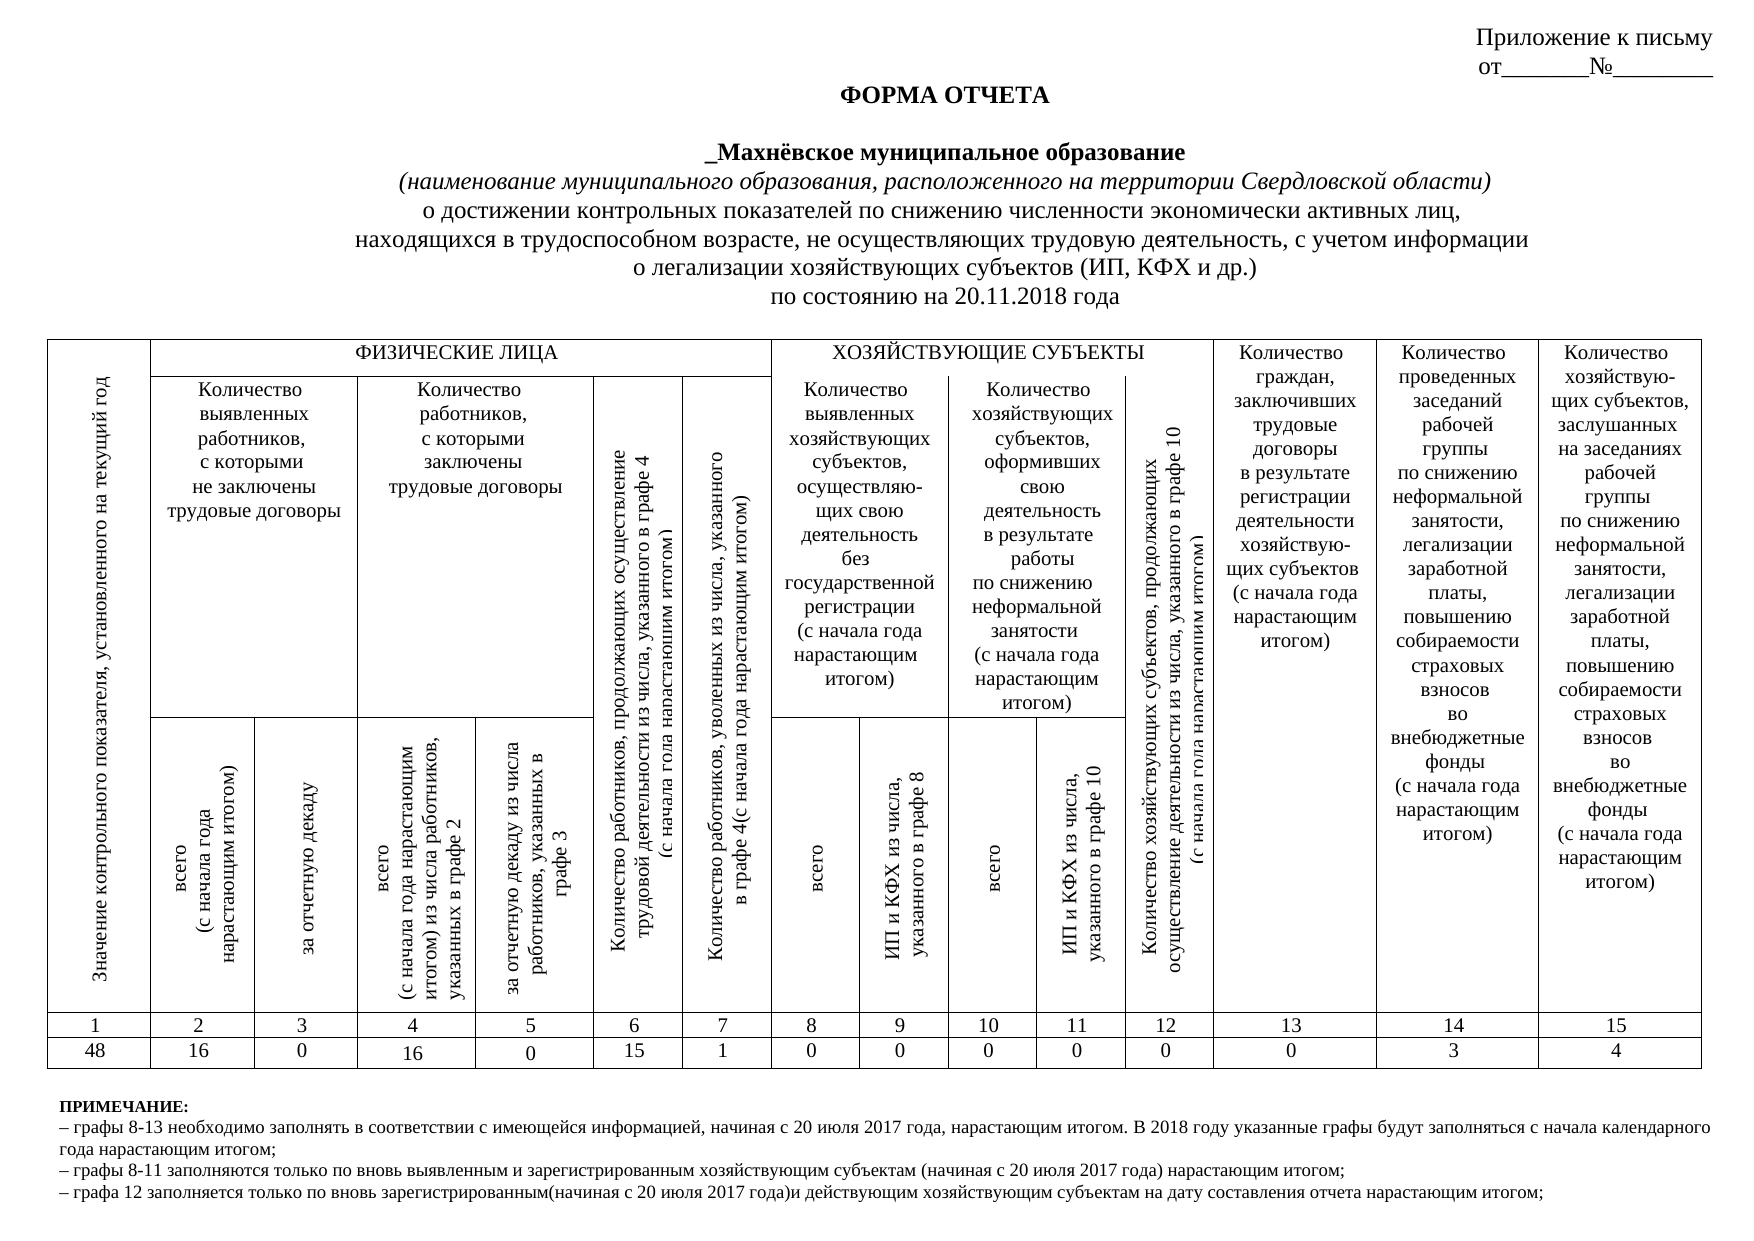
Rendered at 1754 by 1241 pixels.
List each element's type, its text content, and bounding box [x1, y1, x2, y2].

table_cell 3 [255, 1013, 357, 1037]
table_cell 6 [594, 1013, 682, 1037]
table_cell всего (с начала года нарастающим итогом) из числа работников, указанных в графе 2 [358, 718, 475, 1012]
text по состоянию на 20.11.2018 года [177, 281, 1713, 310]
table_cell 1 [683, 1038, 771, 1068]
table_cell всего (с начала года нарастающим итогом) [151, 718, 254, 1012]
table_cell 0 [860, 1038, 948, 1068]
table_cell 15 [1539, 1013, 1701, 1037]
table_cell 4 [358, 1013, 475, 1037]
text о достижении контрольных показателей по снижению численности экономически активных лиц, находящихся в трудоспособном возрасте, не осуществляющих трудовую деятельность, с учетом информации о легализации хозяйствующих субъектов (ИП, КФХ и др.) [177, 195, 1713, 281]
table_header Количество граждан, заключивших трудовые договоры в результате регистрации деятельности хозяйствую-щих субъектов (с начала года нарастающим итогом) [1214, 340, 1376, 1012]
table_cell 12 [1126, 1013, 1213, 1037]
table_cell Количество работников, продолжающих осуществление трудовой деятельности из числа, указанного в графе 4 (с начала года нарастающим итогом) [594, 377, 682, 1012]
text – графы 8-13 необходимо заполнять в соответствии с имеющейся информацией, начиная с 20 июля 2017 года, нарастающим итогом. В 2018 году указанные графы будут заполняться с начала календарного года нарастающим итогом; [59, 1116, 1713, 1159]
table_header Количество проведенных заседаний рабочей группы по снижению неформальной занятости, легализации заработной платы, повышению собираемости страховых взносов во внебюджетные фонды (с начала года нарастающим итогом) [1377, 340, 1538, 1012]
table_cell Количество хозяйствующих субъектов, продолжающих осуществление деятельности из числа, указанного в графе 10 (с начала года нарастающим итогом) [1126, 377, 1213, 1012]
table_header Количество хозяйствую-щих субъектов, заслушанных на заседаниях рабочей группы по снижению неформальной занятости, легализации заработной платы, повышению собираемости страховых взносов во внебюджетные фонды (с начала года нарастающим итогом) [1539, 340, 1701, 1012]
table_cell Количество хозяйствующих субъектов, оформивших свою деятельность в результате работы по снижению неформальной занятости (с начала года нарастающим итогом) [949, 377, 1125, 717]
table_cell 16 [358, 1038, 475, 1068]
table_header ХОЗЯЙСТВУЮЩИЕ СУБЪЕКТЫ [772, 340, 1213, 376]
table_header ФИЗИЧЕСКИЕ ЛИЦА [151, 340, 771, 376]
table_cell 2 [151, 1013, 254, 1037]
text ФОРМА ОТЧЕТА [177, 80, 1713, 109]
table_cell 7 [683, 1013, 771, 1037]
table_cell 8 [772, 1013, 859, 1037]
table_cell 4 [1539, 1038, 1701, 1068]
text – графы 8-11 заполняются только по вновь выявленным и зарегистрированным хозяйствующим субъектам (начиная с 20 июля 2017 года) нарастающим итогом; [59, 1159, 1713, 1181]
table_header Значение контрольного показателя, установленного на текущий год [48, 340, 150, 1012]
table_cell ИП и КФХ из числа, указанного в графе 8 [860, 718, 948, 1012]
table_cell 9 [860, 1013, 948, 1037]
table_cell Количество выявленных хозяйствующих субъектов, осуществляю-щих свою деятельность без государственной регистрации (с начала года нарастающим итогом) [772, 377, 948, 717]
text Приложение к письму [177, 22, 1713, 51]
table_cell 10 [949, 1013, 1036, 1037]
table_cell 0 [949, 1038, 1036, 1068]
text ПРИМЕЧАНИЕ: [59, 1097, 1713, 1116]
table_cell за отчетную декаду из числа работников, указанных в графе 3 [476, 718, 593, 1012]
table_cell 0 [255, 1038, 357, 1068]
table_cell ИП и КФХ из числа, указанного в графе 10 [1037, 718, 1125, 1012]
table_cell 0 [1037, 1038, 1125, 1068]
text – графа 12 заполняется только по вновь зарегистрированным(начиная с 20 июля 2017 года)и действующим хозяйствующим субъектам на дату составления отчета нарастающим итогом; [59, 1181, 1713, 1202]
table_cell 5 [476, 1013, 593, 1037]
table_cell 15 [594, 1038, 682, 1068]
table_cell Количество работников, с которыми заключены трудовые договоры [358, 377, 593, 717]
table_cell 1 [48, 1013, 150, 1037]
table_cell 48 [48, 1038, 150, 1068]
table_cell 0 [476, 1038, 593, 1068]
text (наименование муниципального образования, расположенного на территории Свердловской области) [177, 166, 1713, 195]
table_cell Количество работников, уволенных из числа, указанного в графе 4(с начала года нарастающим итогом) [683, 377, 771, 1012]
table_cell 16 [151, 1038, 254, 1068]
text от_______№________ [177, 51, 1713, 80]
text _Махнёвское муниципальное образование [177, 137, 1713, 166]
table_cell 0 [772, 1038, 859, 1068]
table_cell всего [772, 718, 859, 1012]
table_cell 11 [1037, 1013, 1125, 1037]
table_cell 0 [1126, 1038, 1213, 1068]
table_cell 3 [1377, 1038, 1538, 1068]
table_cell Количество выявленных работников, с которыми не заключены трудовые договоры [151, 377, 357, 717]
table_cell 14 [1377, 1013, 1538, 1037]
table_cell 13 [1214, 1013, 1376, 1037]
table_cell за отчетную декаду [255, 718, 357, 1012]
table_cell всего [949, 718, 1036, 1012]
table_cell 0 [1214, 1038, 1376, 1068]
